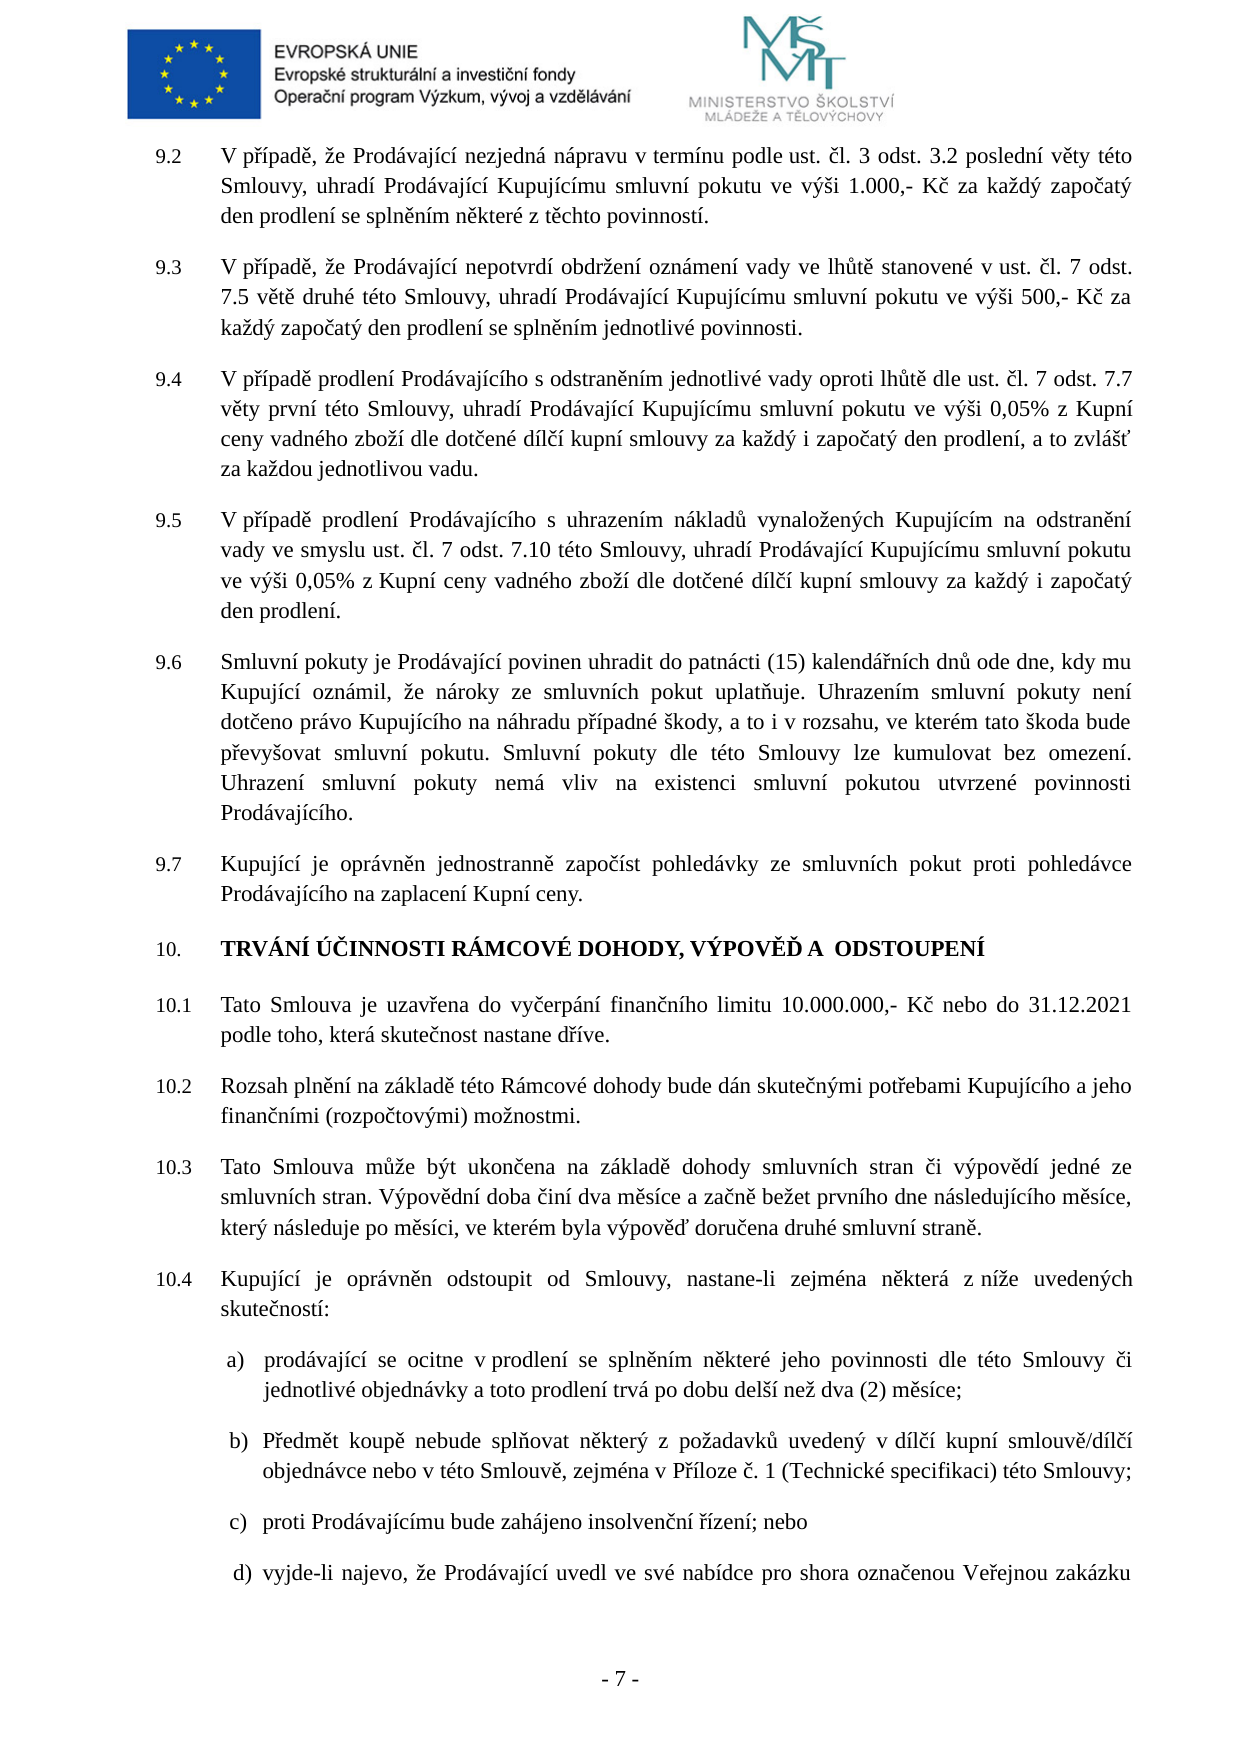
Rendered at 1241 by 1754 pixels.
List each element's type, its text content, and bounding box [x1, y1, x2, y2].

picture [109, 6, 910, 141]
